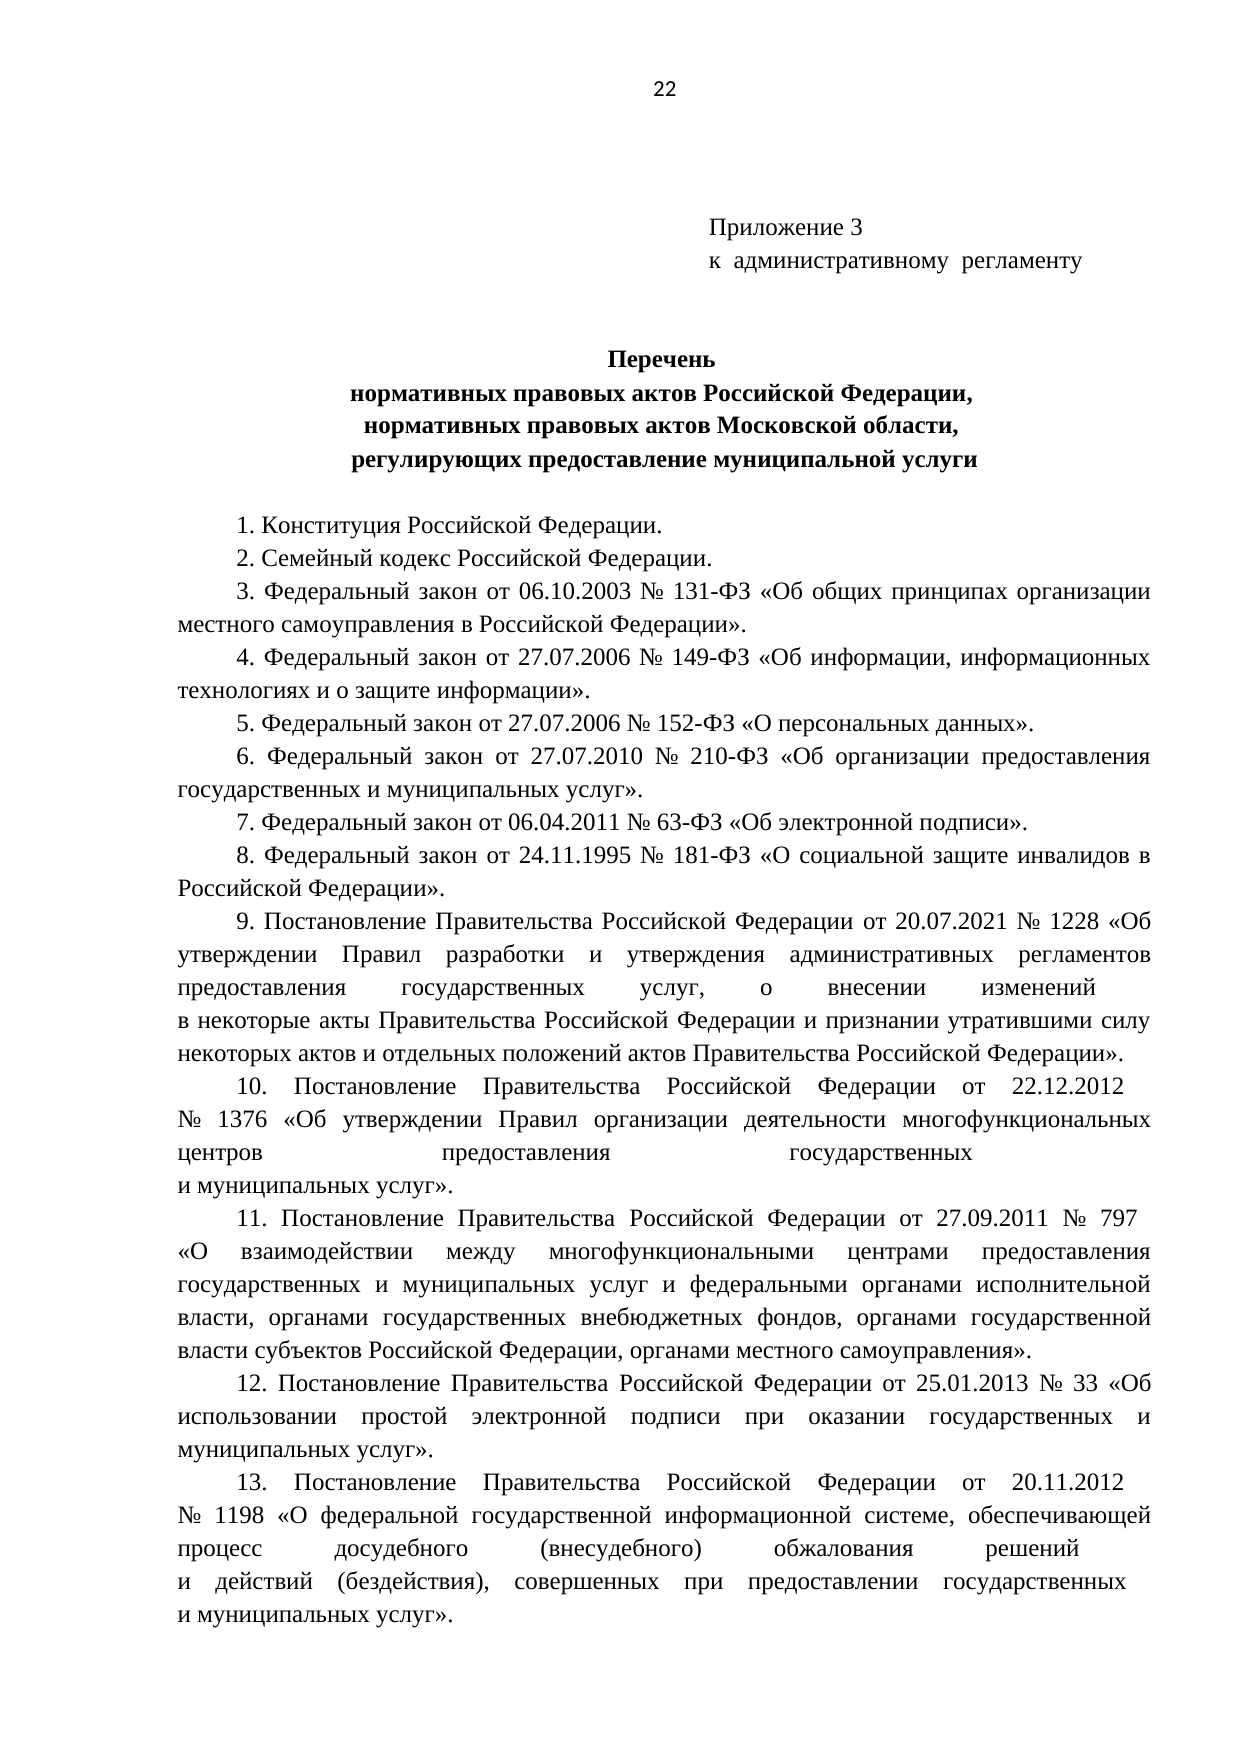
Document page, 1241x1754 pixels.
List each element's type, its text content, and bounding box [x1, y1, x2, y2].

text 7. Федеральный закон от 06.04.2011 № 63-ФЗ «Об электронной подписи». [177, 807, 1152, 836]
text 13. Постановление Правительства Российской Федерации от 20.11.2012 № 1198 «О федеральной государственной информационной системе, обеспечивающей процесс досудебного (внесудебного) обжалования решений и действий (бездействия), совершенных при предоставлении государственных и муниципальных услуг». [177, 1467, 1152, 1628]
text 10. Постановление Правительства Российской Федерации от 22.12.2012 № 1376 «Об утверждении Правил организации деятельности многофункциональных центров предоставления государственных и муниципальных услуг». [177, 1071, 1152, 1199]
text 5. Федеральный закон от 27.07.2006 № 152-ФЗ «О персональных данных». [177, 708, 1152, 737]
text 12. Постановление Правительства Российской Федерации от 25.01.2013 № 33 «Об использовании простой электронной подписи при оказании государственных и муниципальных услуг». [177, 1368, 1152, 1463]
text Приложение 3 [709, 212, 1152, 241]
text Перечень нормативных правовых актов Российской Федерации, нормативных правовых актов Московской области, регулирующих предоставление муниципальной услуги [177, 344, 1152, 472]
text к административному регламенту [709, 246, 1152, 274]
text 11. Постановление Правительства Российской Федерации от 27.09.2011 № 797 «О взаимодействии между многофункциональными центрами предоставления государственных и муниципальных услуг и федеральными органами исполнительной власти, органами государственных внебюджетных фондов, органами государственной власти субъектов Российской Федерации, органами местного самоуправления». [177, 1203, 1152, 1364]
text 4. Федеральный закон от 27.07.2006 № 149-ФЗ «Об информации, информационных технологиях и о защите информации». [177, 642, 1152, 703]
text 6. Федеральный закон от 27.07.2010 № 210-ФЗ «Об организации предоставления государственных и муниципальных услуг». [177, 741, 1152, 803]
text 1. Конституция Российской Федерации. [177, 510, 1152, 538]
text 3. Федеральный закон от 06.10.2003 № 131-ФЗ «Об общих принципах организации местного самоуправления в Российской Федерации». [177, 576, 1152, 637]
text 2. Семейный кодекс Российской Федерации. [177, 543, 1152, 571]
text 9. Постановление Правительства Российской Федерации от 20.07.2021 № 1228 «Об утверждении Правил разработки и утверждения административных регламентов предоставления государственных услуг, о внесении изменений в некоторые акты Правительства Российской Федерации и признании утратившими силу некоторых актов и отдельных положений актов Правительства Российской Федерации». [177, 906, 1152, 1067]
text 8. Федеральный закон от 24.11.1995 № 181-ФЗ «О социальной защите инвалидов в Российской Федерации». [177, 840, 1152, 902]
